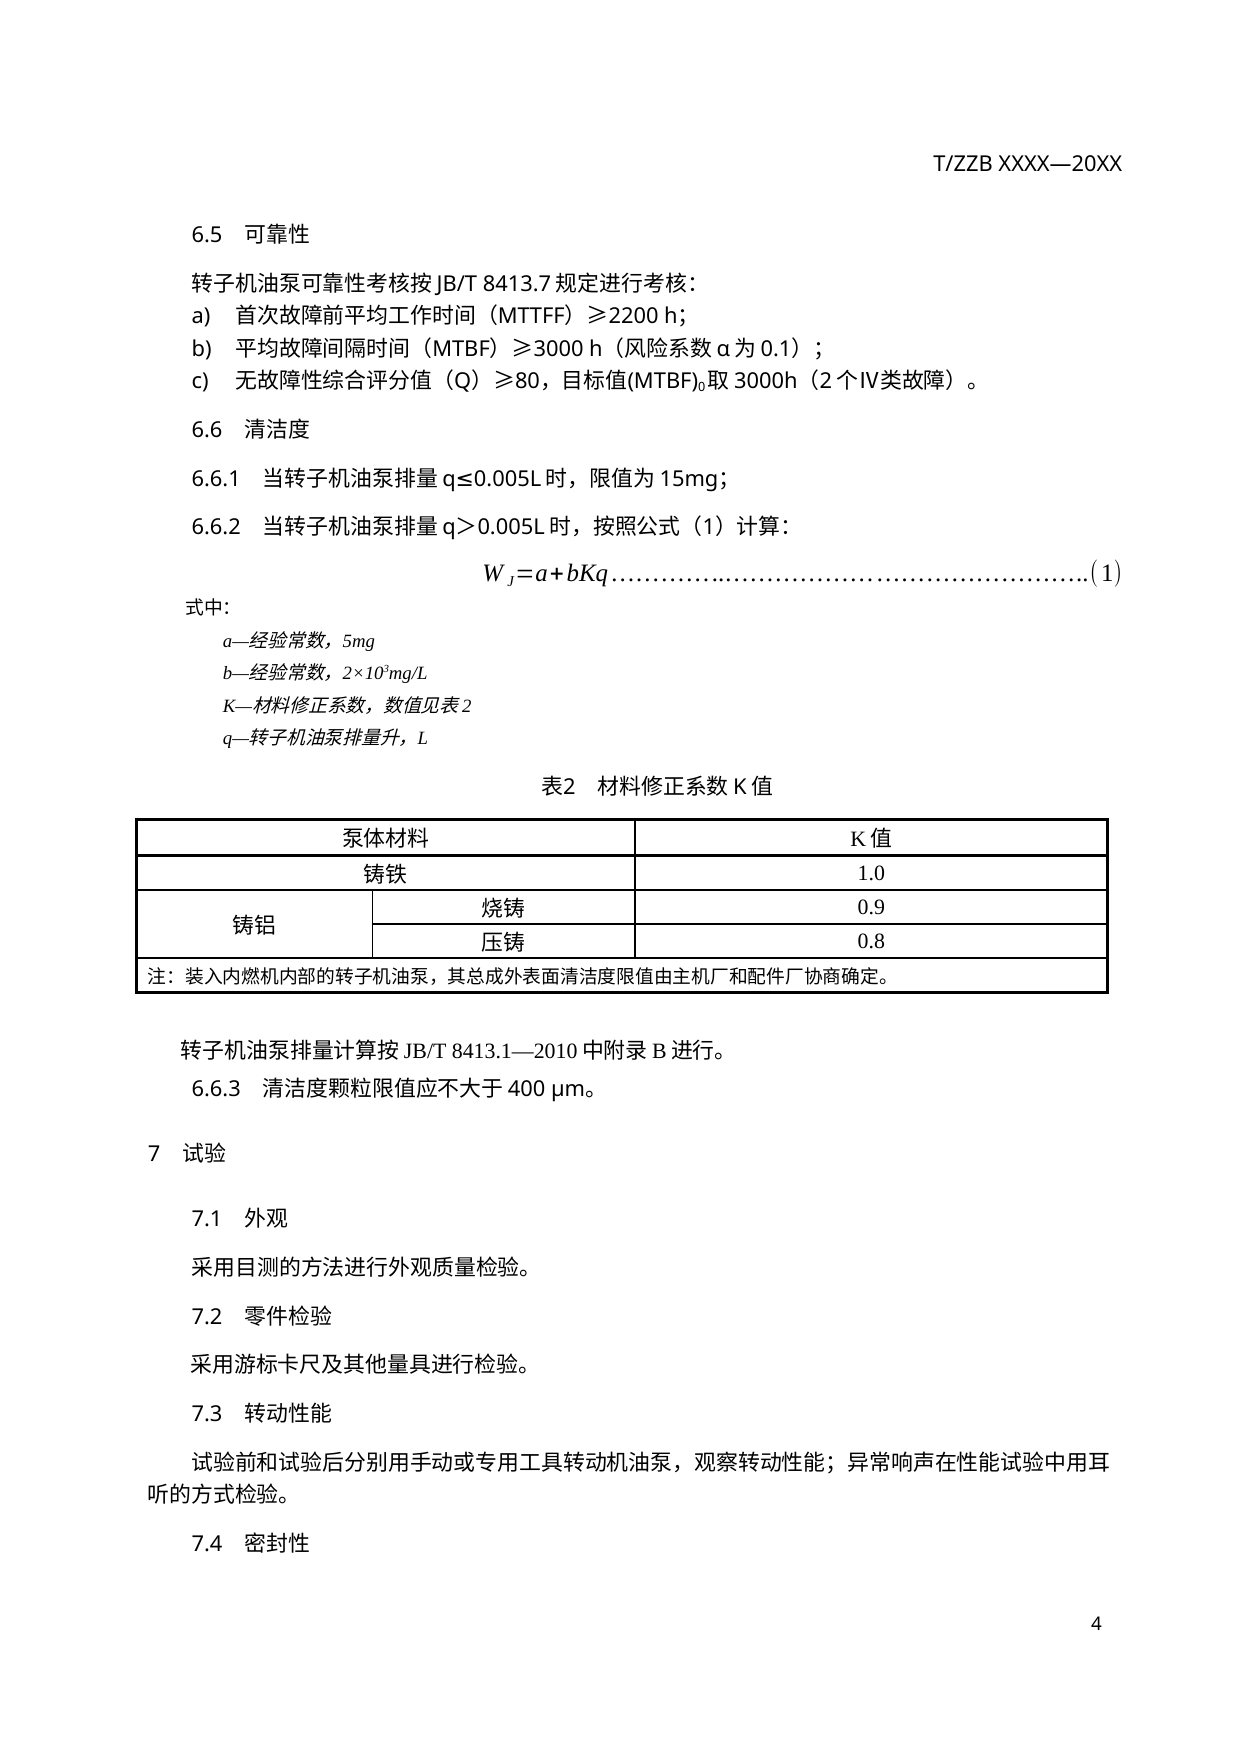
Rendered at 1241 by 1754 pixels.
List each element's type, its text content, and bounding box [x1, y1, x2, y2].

text 转子机油泵可靠性考核按JB/T 8413.7规定进行考核： [148, 265, 1122, 298]
text 转动性能 [148, 1396, 1122, 1428]
table_cell 1.0 [636, 857, 1106, 889]
text 采用目测的方法进行外观质量检验。 [148, 1249, 1122, 1282]
text b—经验常数，2×103mg/L [148, 655, 1122, 688]
table_header K值 [636, 821, 1106, 853]
text 式中： [148, 590, 1122, 623]
text 清洁度 [148, 412, 1122, 444]
text 当转子机油泵排量q＞0.005L时，按照公式（1）计算： [148, 509, 1122, 542]
text 可靠性 [148, 217, 1122, 249]
text 清洁度颗粒限值应不大于400 μm。 [148, 1071, 1122, 1103]
text 外观 [148, 1201, 1122, 1233]
text q—转子机油泵排量升，L [148, 720, 1122, 753]
list 平均故障间隔时间（MTBF）≥3000 h（风险系数α为0.1）； [191, 330, 1122, 363]
text 密封性 [148, 1526, 1122, 1558]
table_cell 注：装入内燃机内部的转子机油泵，其总成外表面清洁度限值由主机厂和配件厂协商确定。 [138, 959, 1106, 991]
table_cell 0.8 [636, 925, 1106, 957]
text K—材料修正系数，数值见表2 [148, 688, 1122, 720]
table_cell 烧铸 [373, 891, 634, 923]
text 试验 [148, 1136, 1122, 1168]
table_cell 铸铁 [138, 857, 634, 889]
text 材料修正系数K值 [148, 769, 1122, 802]
text 采用游标卡尺及其他量具进行检验。 [148, 1347, 1122, 1379]
text 当转子机油泵排量q≤0.005L时，限值为15mg； [148, 460, 1122, 493]
table_cell 压铸 [373, 925, 634, 957]
table_cell 铸铝 [138, 891, 372, 957]
list 无故障性综合评分值（Q）≥80，目标值(MTBF)0取3000h（2个Ⅳ类故障）。 [191, 363, 1122, 395]
text 转子机油泵排量计算按JB/T 8413.1—2010中附录B进行。 [148, 1033, 1122, 1066]
text 零件检验 [148, 1298, 1122, 1331]
list 首次故障前平均工作时间（MTTFF）≥2200 h； [191, 298, 1122, 330]
list 试验前和试验后分别用手动或专用工具转动机油泵，观察转动性能；异常响声在性能试验中用耳听的方式检验。 [147, 1444, 1122, 1509]
table_cell 0.9 [636, 891, 1106, 923]
table_header 泵体材料 [138, 821, 634, 853]
text a—经验常数，5mg [148, 623, 1122, 655]
